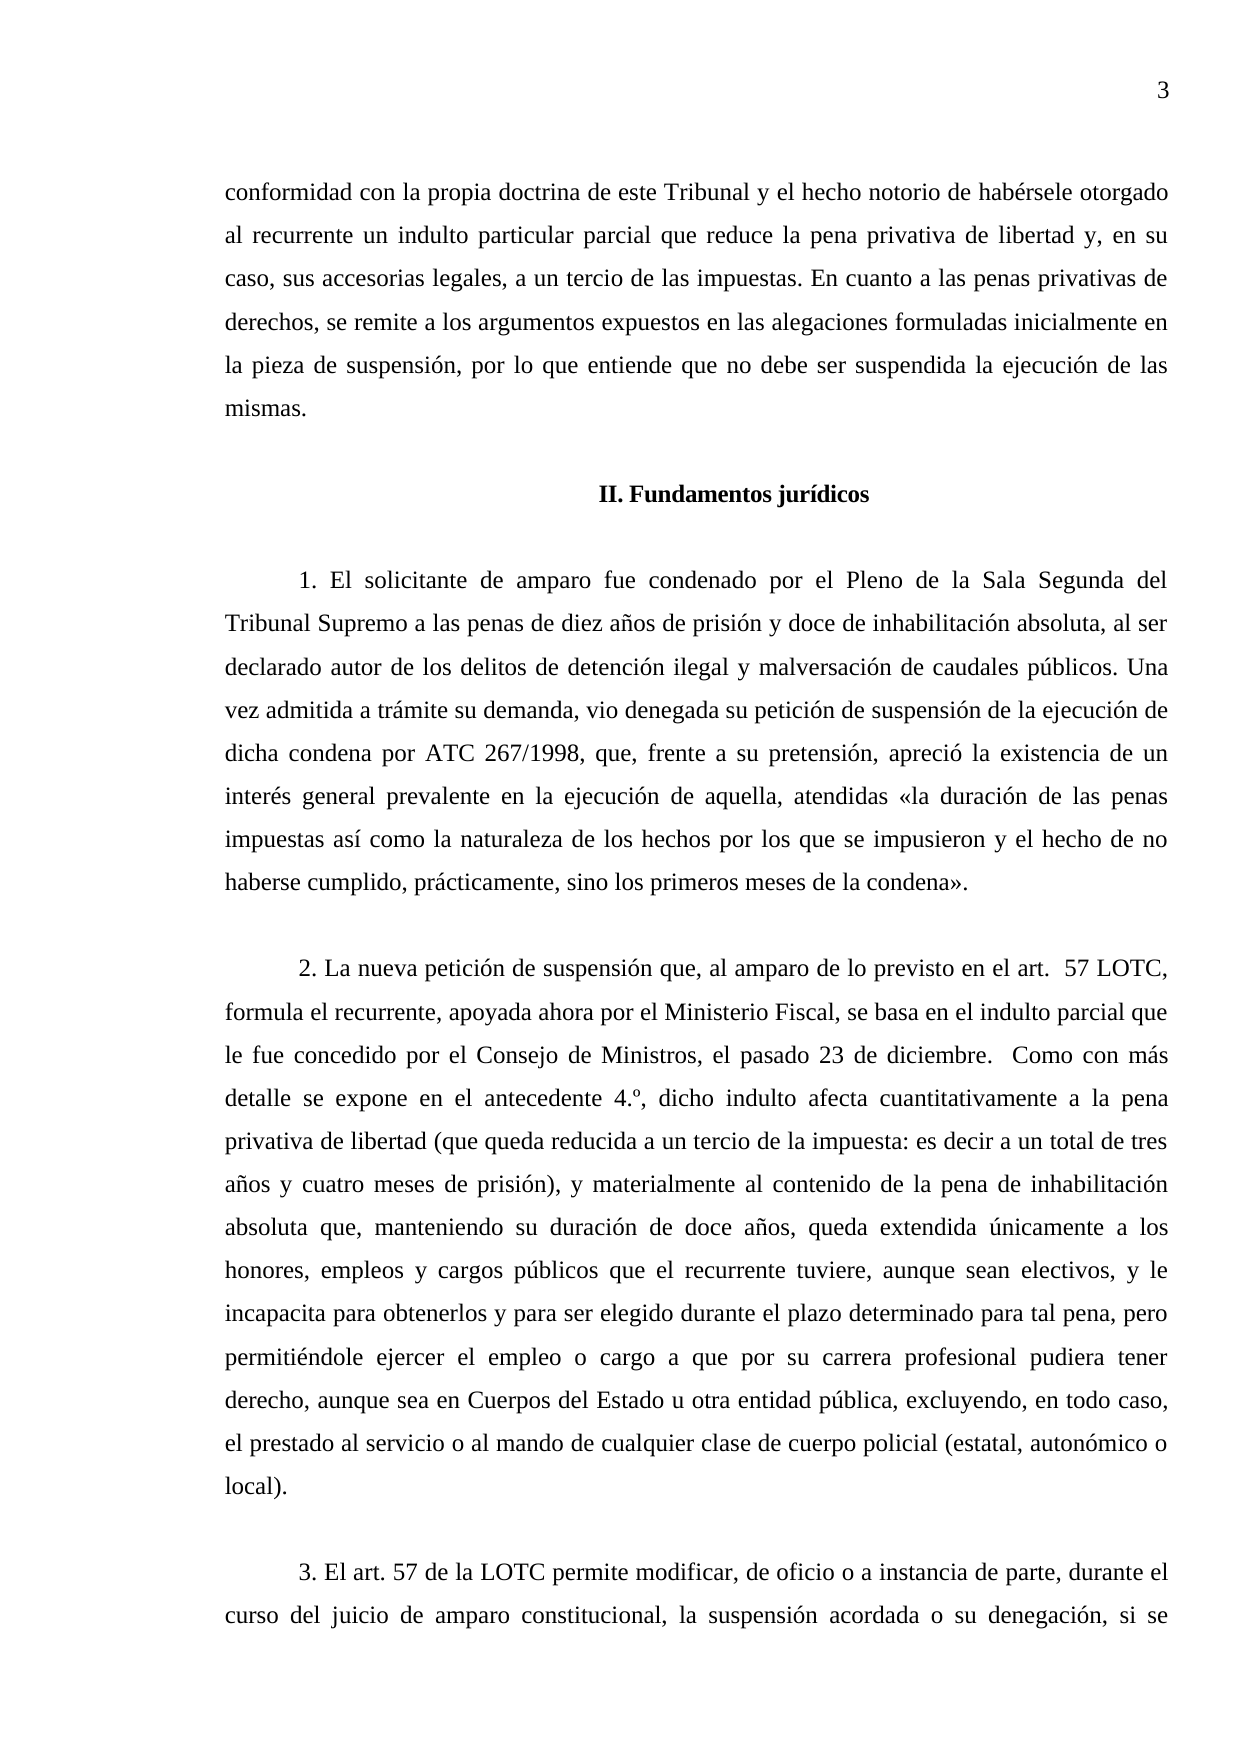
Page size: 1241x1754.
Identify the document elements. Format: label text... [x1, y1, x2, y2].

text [224, 177, 1169, 422]
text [224, 1557, 1169, 1629]
text 1. El solicitante de amparo fue condenado por el Pleno de la Sala Segunda del Tribunal Supremo a las penas de diez años de prisión y doce de inhabilitación absoluta, al ser declarado autor de los delitos de detención ilegal y malversación de caudales públicos. Una vez admitida a trámite su demanda, vio denegada su petición de suspensión de la ejecución de dicha condena por ATC 267/1998, que, frente a su pretensión, apreció la existencia de un interés general prevalente en la ejecución de aquella, atendidas «la duración de las penas impuestas así como la naturaleza de los hechos por los que se impusieron y el hecho de no haberse cumplido, prácticamente, sino los primeros meses de la condena». [224, 565, 1169, 896]
subtitle II. Fundamentos jurídicos [224, 479, 1169, 508]
text 2. La nueva petición de suspensión que, al amparo de lo previsto en el art. 57 LOTC, formula el recurrente, apoyada ahora por el Ministerio Fiscal, se basa en el indulto parcial que le fue concedido por el Consejo de Ministros, el pasado 23 de diciembre. Como con más detalle se expone en el antecedente 4.º, dicho indulto afecta cuantitativamente a la pena privativa de libertad (que queda reducida a un tercio de la impuesta: es decir a un total de tres años y cuatro meses de prisión), y materialmente al contenido de la pena de inhabilitación absoluta que, manteniendo su duración de doce años, queda extendida únicamente a los honores, empleos y cargos públicos que el recurrente tuviere, aunque sean electivos, y le incapacita para obtenerlos y para ser elegido durante el plazo determinado para tal pena, pero permitiéndole ejercer el empleo o cargo a que por su carrera profesional pudiera tener derecho, aunque sea en Cuerpos del Estado u otra entidad pública, excluyendo, en todo caso, el prestado al servicio o al mando de cualquier clase de cuerpo policial (estatal, autonómico o local). [224, 953, 1169, 1500]
